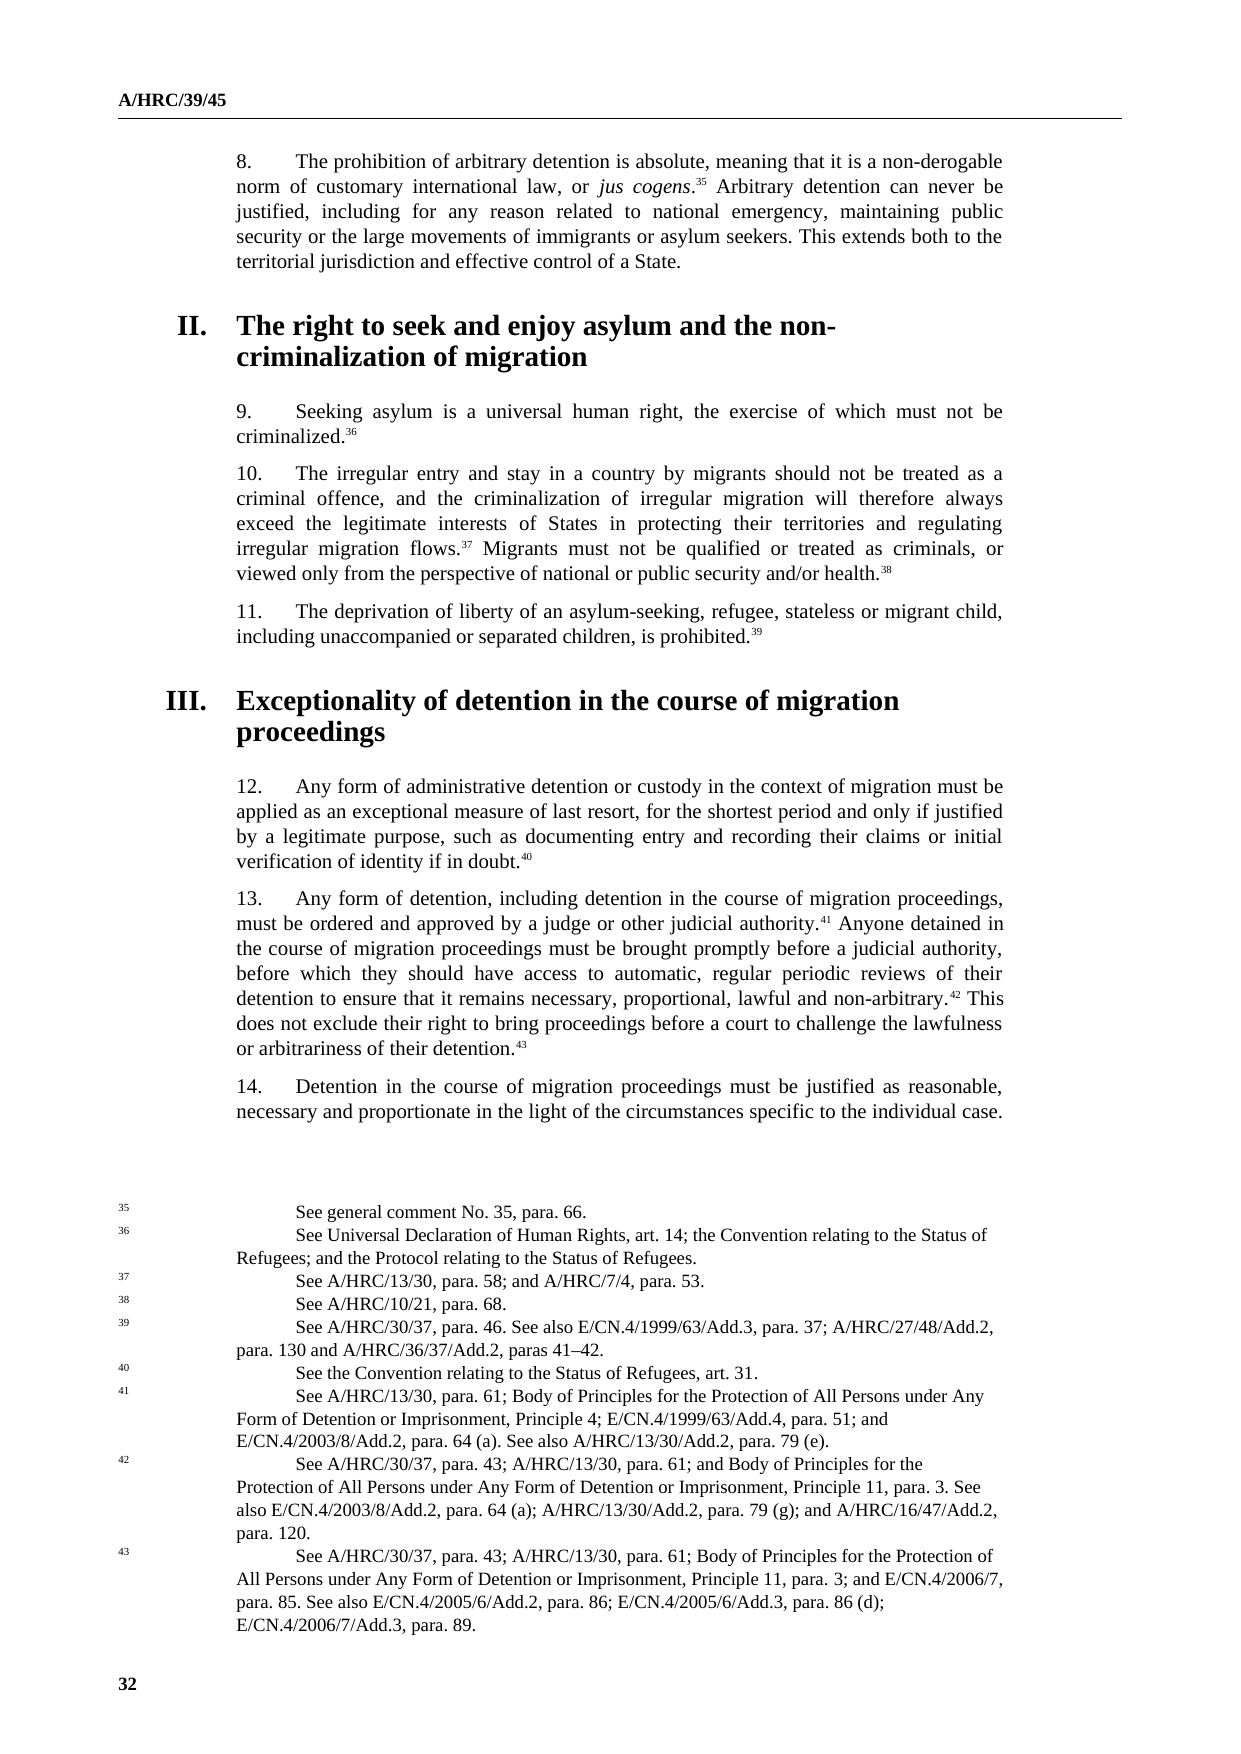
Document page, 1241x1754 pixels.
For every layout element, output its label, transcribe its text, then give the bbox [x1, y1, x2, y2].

text 8. The prohibition of arbitrary detention is absolute, meaning that it is a non-derogable norm of customary international law, or jus cogens. Arbitrary detention can never be justified, including for any reason related to national emergency, maintaining public security or the large movements of immigrants or asylum seekers. This extends both to the territorial jurisdiction and effective control of a State. [236, 148, 1004, 273]
text 14. Detention in the course of migration proceedings must be justified as reasonable, necessary and proportionate in the light of the circumstances specific to the individual case. Such detention is permissible only for the shortest period of time, it must not be punitive in nature and must be periodically reviewed as it extends in time. [236, 1073, 1004, 1123]
text 13. Any form of detention, including detention in the course of migration proceedings, must be ordered and approved by a judge or other judicial authority. Anyone detained in the course of migration proceedings must be brought promptly before a judicial authority, before which they should have access to automatic, regular periodic reviews of their detention to ensure that it remains necessary, proportional, lawful and non-arbitrary. This does not exclude their right to bring proceedings before a court to challenge the lawfulness or arbitrariness of their detention. [236, 885, 1004, 1060]
text 12. Any form of administrative detention or custody in the context of migration must be applied as an exceptional measure of last resort, for the shortest period and only if justified by a legitimate purpose, such as documenting entry and recording their claims or initial verification of identity if in doubt. [236, 773, 1004, 873]
text 10. The irregular entry and stay in a country by migrants should not be treated as a criminal offence, and the criminalization of irregular migration will therefore always exceed the legitimate interests of States in protecting their territories and regulating irregular migration flows. Migrants must not be qualified or treated as criminals, or viewed only from the perspective of national or public security and/or health. [236, 460, 1004, 585]
text 9. Seeking asylum is a universal human right, the exercise of which must not be criminalized. [236, 398, 1004, 448]
text III. Exceptionality of detention in the course of migration proceedings [118, 685, 1004, 748]
text II. The right to seek and enjoy asylum and the non-criminalization of migration [118, 310, 1004, 373]
text 11. The deprivation of liberty of an asylum-seeking, refugee, stateless or migrant child, including unaccompanied or separated children, is prohibited. [236, 598, 1004, 648]
